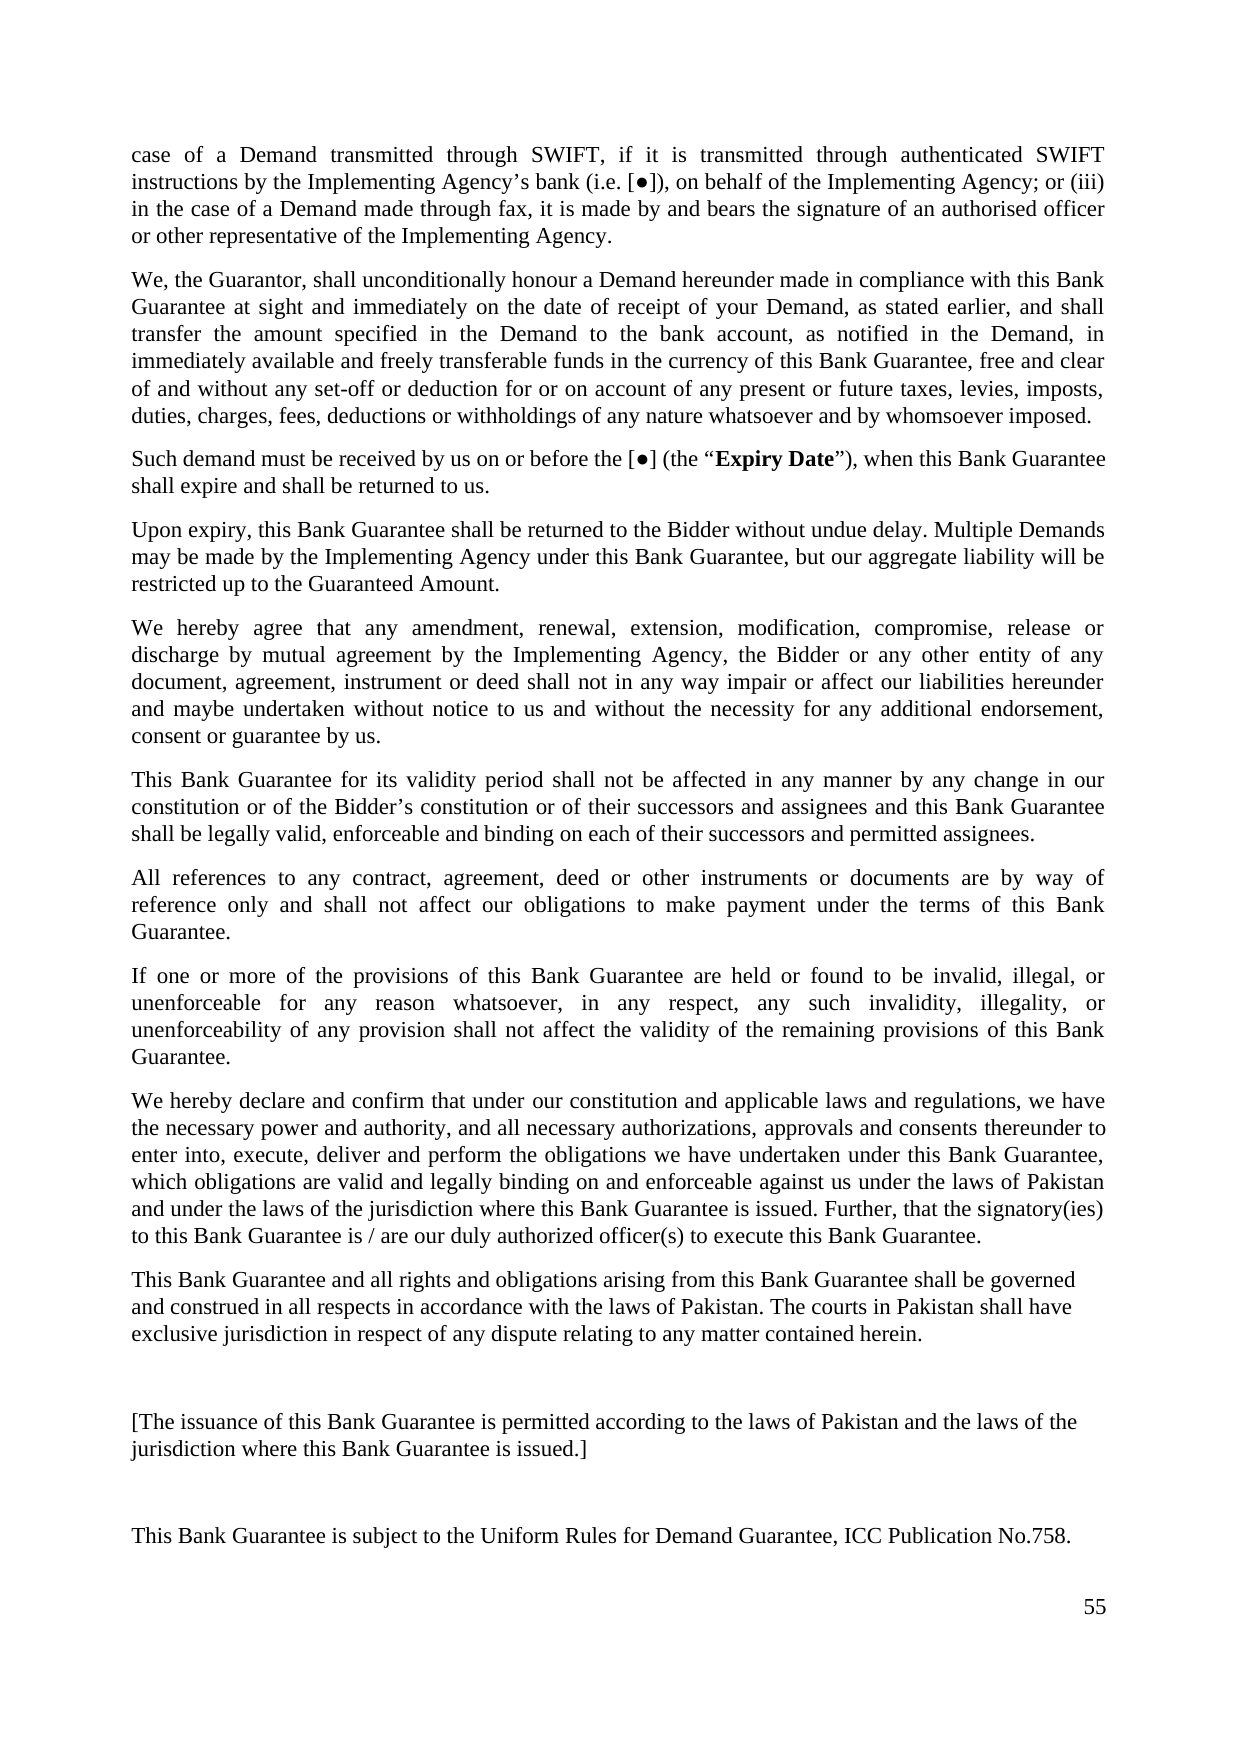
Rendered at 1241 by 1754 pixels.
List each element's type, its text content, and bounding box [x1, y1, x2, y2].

text This Bank Guarantee is subject to the Uniform Rules for Demand Guarantee, ICC Publication No.758. [131, 1522, 1106, 1549]
text We hereby agree that any amendment, renewal, extension, modification, compromise, release or discharge by mutual agreement by the Implementing Agency, the Bidder or any other entity of any document, agreement, instrument or deed shall not in any way impair or affect our liabilities hereunder and maybe undertaken without notice to us and without the necessity for any additional endorsement, consent or guarantee by us. [131, 613, 1106, 749]
text All references to any contract, agreement, deed or other instruments or documents are by way of reference only and shall not affect our obligations to make payment under the terms of this Bank Guarantee. [131, 863, 1106, 945]
text We hereby declare and confirm that under our constitution and applicable laws and regulations, we have the necessary power and authority, and all necessary authorizations, approvals and consents thereunder to enter into, execute, deliver and perform the obligations we have undertaken under this Bank Guarantee, which obligations are valid and legally binding on and enforceable against us under the laws of Pakistan and under the laws of the jurisdiction where this Bank Guarantee is issued. Further, that the signatory(ies) to this Bank Guarantee is / are our duly authorized officer(s) to execute this Bank Guarantee. [131, 1086, 1106, 1249]
text Upon expiry, this Bank Guarantee shall be returned to the Bidder without undue delay. Multiple Demands may be made by the Implementing Agency under this Bank Guarantee, but our aggregate liability will be restricted up to the Guaranteed Amount. [131, 516, 1106, 597]
text This Bank Guarantee for its validity period shall not be affected in any manner by any change in our constitution or of the Bidder’s constitution or of their successors and assignees and this Bank Guarantee shall be legally valid, enforceable and binding on each of their successors and permitted assignees. [131, 766, 1106, 847]
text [131, 141, 1106, 249]
text [The issuance of this Bank Guarantee is permitted according to the laws of Pakistan and the laws of the jurisdiction where this Bank Guarantee is issued.] [131, 1407, 1106, 1461]
text This Bank Guarantee and all rights and obligations arising from this Bank Guarantee shall be governed and construed in all respects in accordance with the laws of Pakistan. The courts in Pakistan shall have exclusive jurisdiction in respect of any dispute relating to any matter contained herein. [131, 1266, 1106, 1347]
text If one or more of the provisions of this Bank Guarantee are held or found to be invalid, illegal, or unenforceable for any reason whatsoever, in any respect, any such invalidity, illegality, or unenforceability of any provision shall not affect the validity of the remaining provisions of this Bank Guarantee. [131, 961, 1106, 1070]
text Such demand must be received by us on or before the [●] (the “Expiry Date”), when this Bank Guarantee shall expire and shall be returned to us. [131, 445, 1106, 499]
text We, the Guarantor, shall unconditionally honour a Demand hereunder made in compliance with this Bank Guarantee at sight and immediately on the date of receipt of your Demand, as stated earlier, and shall transfer the amount specified in the Demand to the bank account, as notified in the Demand, in immediately available and freely transferable funds in the currency of this Bank Guarantee, free and clear of and without any set-off or deduction for or on account of any present or future taxes, levies, imposts, duties, charges, fees, deductions or withholdings of any nature whatsoever and by whomsoever imposed. [131, 266, 1106, 428]
